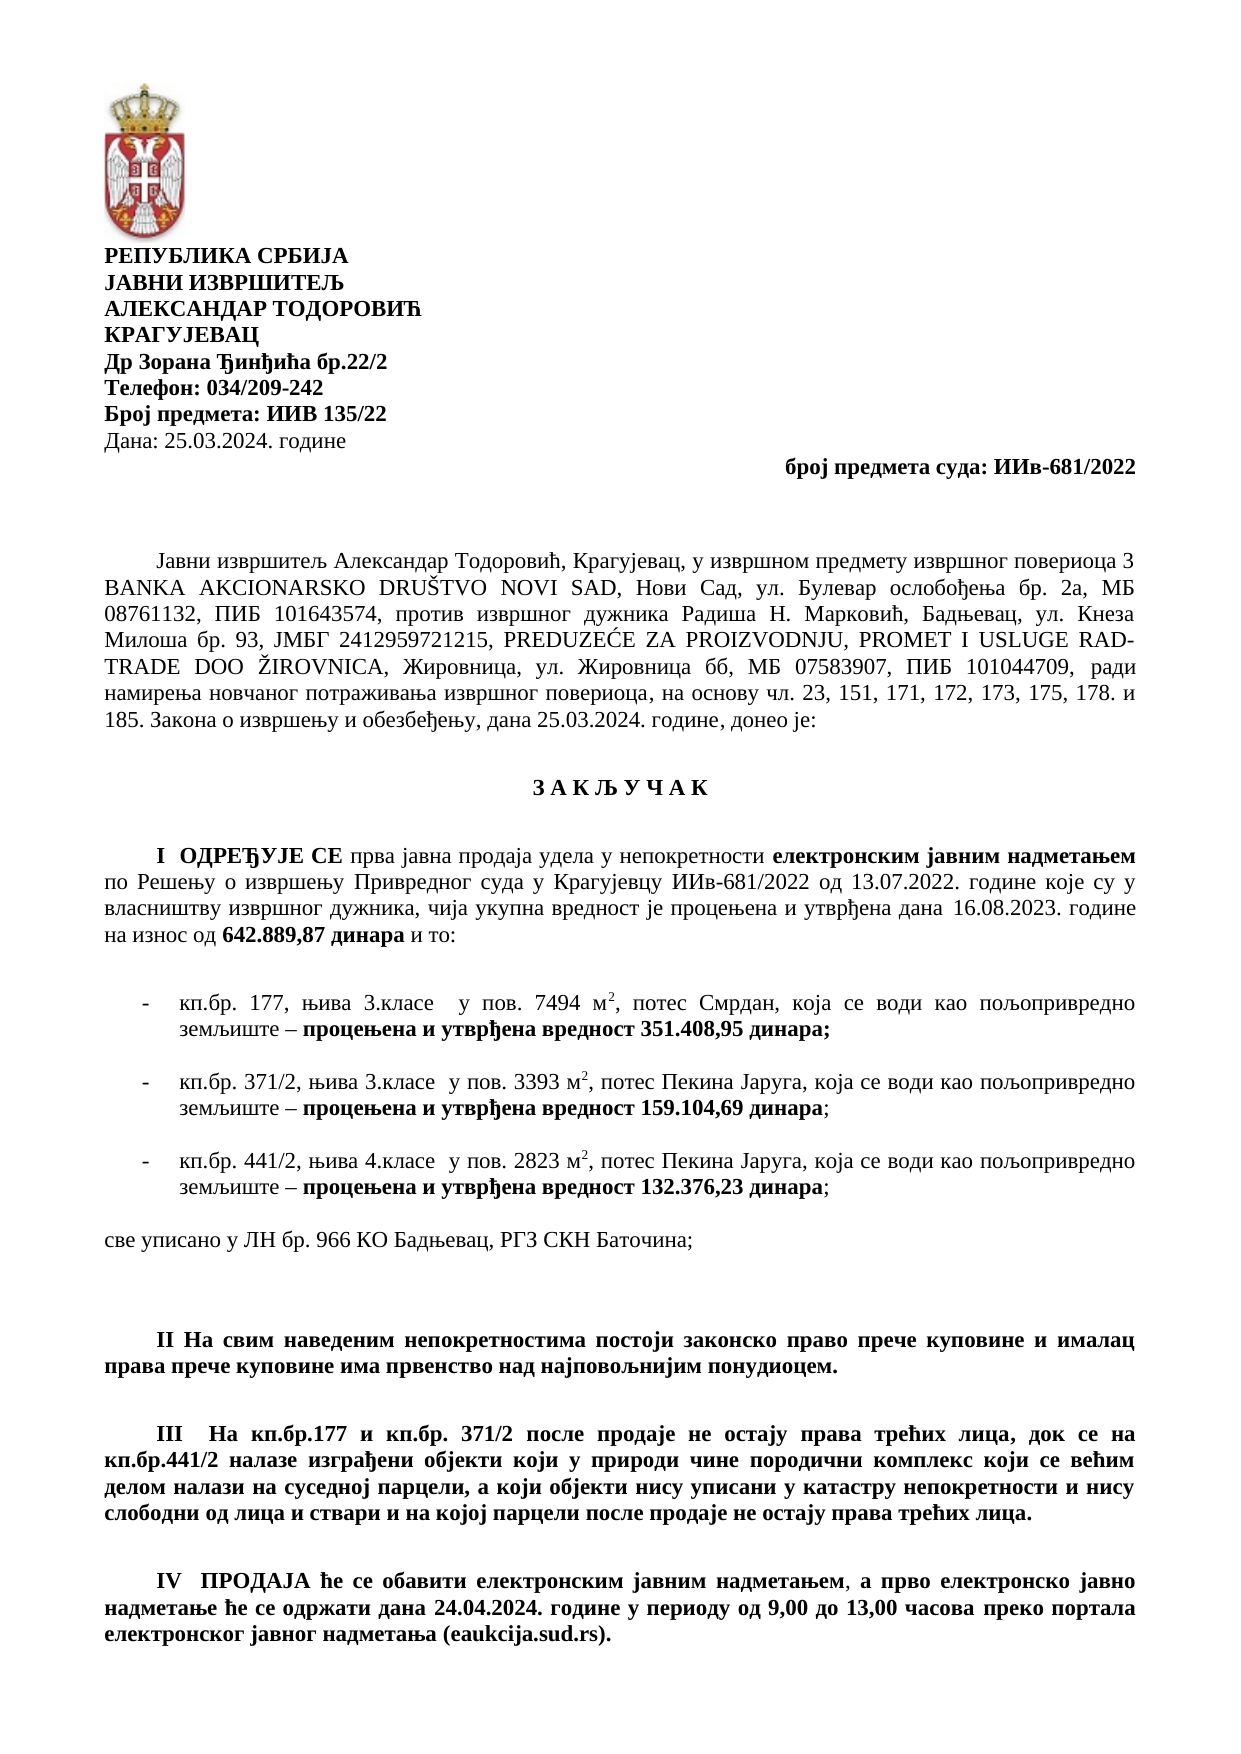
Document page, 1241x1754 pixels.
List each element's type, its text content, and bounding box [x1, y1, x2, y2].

subtitle З А К Љ У Ч А К [104, 774, 1136, 800]
text Број предмета: ИИВ 135/22 [104, 400, 1136, 427]
picture [104, 83, 186, 243]
text II На свим наведеним непокретностима постоји законско право прече куповине и ималац права прече куповине има првенство над најповољнијим понудиоцем. [104, 1326, 1136, 1378]
text све уписано у ЛН бр. 966 КО Бадњевац, РГЗ СКН Баточина; [104, 1226, 1136, 1252]
text Др Зорана Ђинђића бр.22/2 [104, 348, 1136, 374]
list кп.бр. 441/2, њива 4.класе у пов. 2823 м2, потес Пекина Јаруга, која се води као пољопривредно земљиште – процењена и утврђена вредност 132.376,23 динара; [142, 1147, 1136, 1199]
text АЛЕКСАНДАР ТОДОРОВИЋ [104, 295, 1136, 321]
text Дана: 25.03.2024. године [104, 427, 1136, 453]
list кп.бр. 177, њива 3.класе у пов. 7494 м2, потес Смрдан, која се води као пољопривредно земљиште – процењена и утврђена вредност 351.408,95 динара; [142, 989, 1136, 1041]
text III На кп.бр.177 и кп.бр. 371/2 после продаје не остају права трећих лица, док се на кп.бр.441/2 налазе изграђени објекти који у природи чине породични комплекс који се већим делом налази на суседној парцели, а који објекти нису уписани у катастру непокретности и нису слободни од лица и ствари и на којој парцели после продаје не остају права трећих лица. [104, 1420, 1136, 1526]
text број предмета суда: ИИв-681/2022 [104, 453, 1136, 479]
text I ОДРЕЂУЈЕ СЕ прва јавна продаја удела у непокретности електронским јавним надметањем по Решењу о извршењу Привредног суда у Крагујевцу ИИв-681/2022 од 13.07.2022. године које су у власништву извршног дужника, чија укупна вредност је процењена и утврђена дана 16.08.2023. године на износ од 642.889,87 динара и то: [104, 842, 1136, 947]
list кп.бр. 371/2, њива 3.класе у пов. 3393 м2, потес Пекина Јаруга, која се води као пољопривредно земљиште – процењена и утврђена вредност 159.104,69 динара; [142, 1068, 1136, 1121]
text Јавни извршитељ Александар Тодоровић, Крагујевац, у извршном предмету извршног повериоца 3 BANKA AKCIONARSKO DRUŠTVO NOVI SAD, Нови Сад, ул. Булевар ослобођења бр. 2а, МБ 08761132, ПИБ 101643574, против извршног дужника Радиша Н. Марковић, Бадњевац, ул. Кнеза Милоша бр. 93, ЈМБГ 2412959721215, PREDUZEĆE ZA PROIZVODNJU, PROMET I USLUGE RAD-TRADE DOO ŽIROVNICA, Жировница, ул. Жировница бб, МБ 07583907, ПИБ 101044709, ради намирења новчаног потраживања извршног повериоца, на основу чл. 23, 151, 171, 172, 173, 175, 178. и 185. Закона о извршењу и обезбеђењу, дана 25.03.2024. године, донео је: [104, 547, 1136, 732]
text КРАГУЈЕВАЦ [104, 321, 1136, 348]
text IV ПРОДАЈА ће се обавити електронским јавним надметањем, а прво електронско јавно надметање ће се одржати дана 24.04.2024. године у периоду од 9,00 до 13,00 часова преко портала електронског јавног надметања (eaukcija.sud.rs). [104, 1567, 1136, 1646]
text РЕПУБЛИКА СРБИЈА [104, 242, 1136, 269]
text Телефон: 034/209-242 [104, 374, 1136, 400]
text ЈАВНИ ИЗВРШИТЕЉ [104, 269, 1136, 295]
